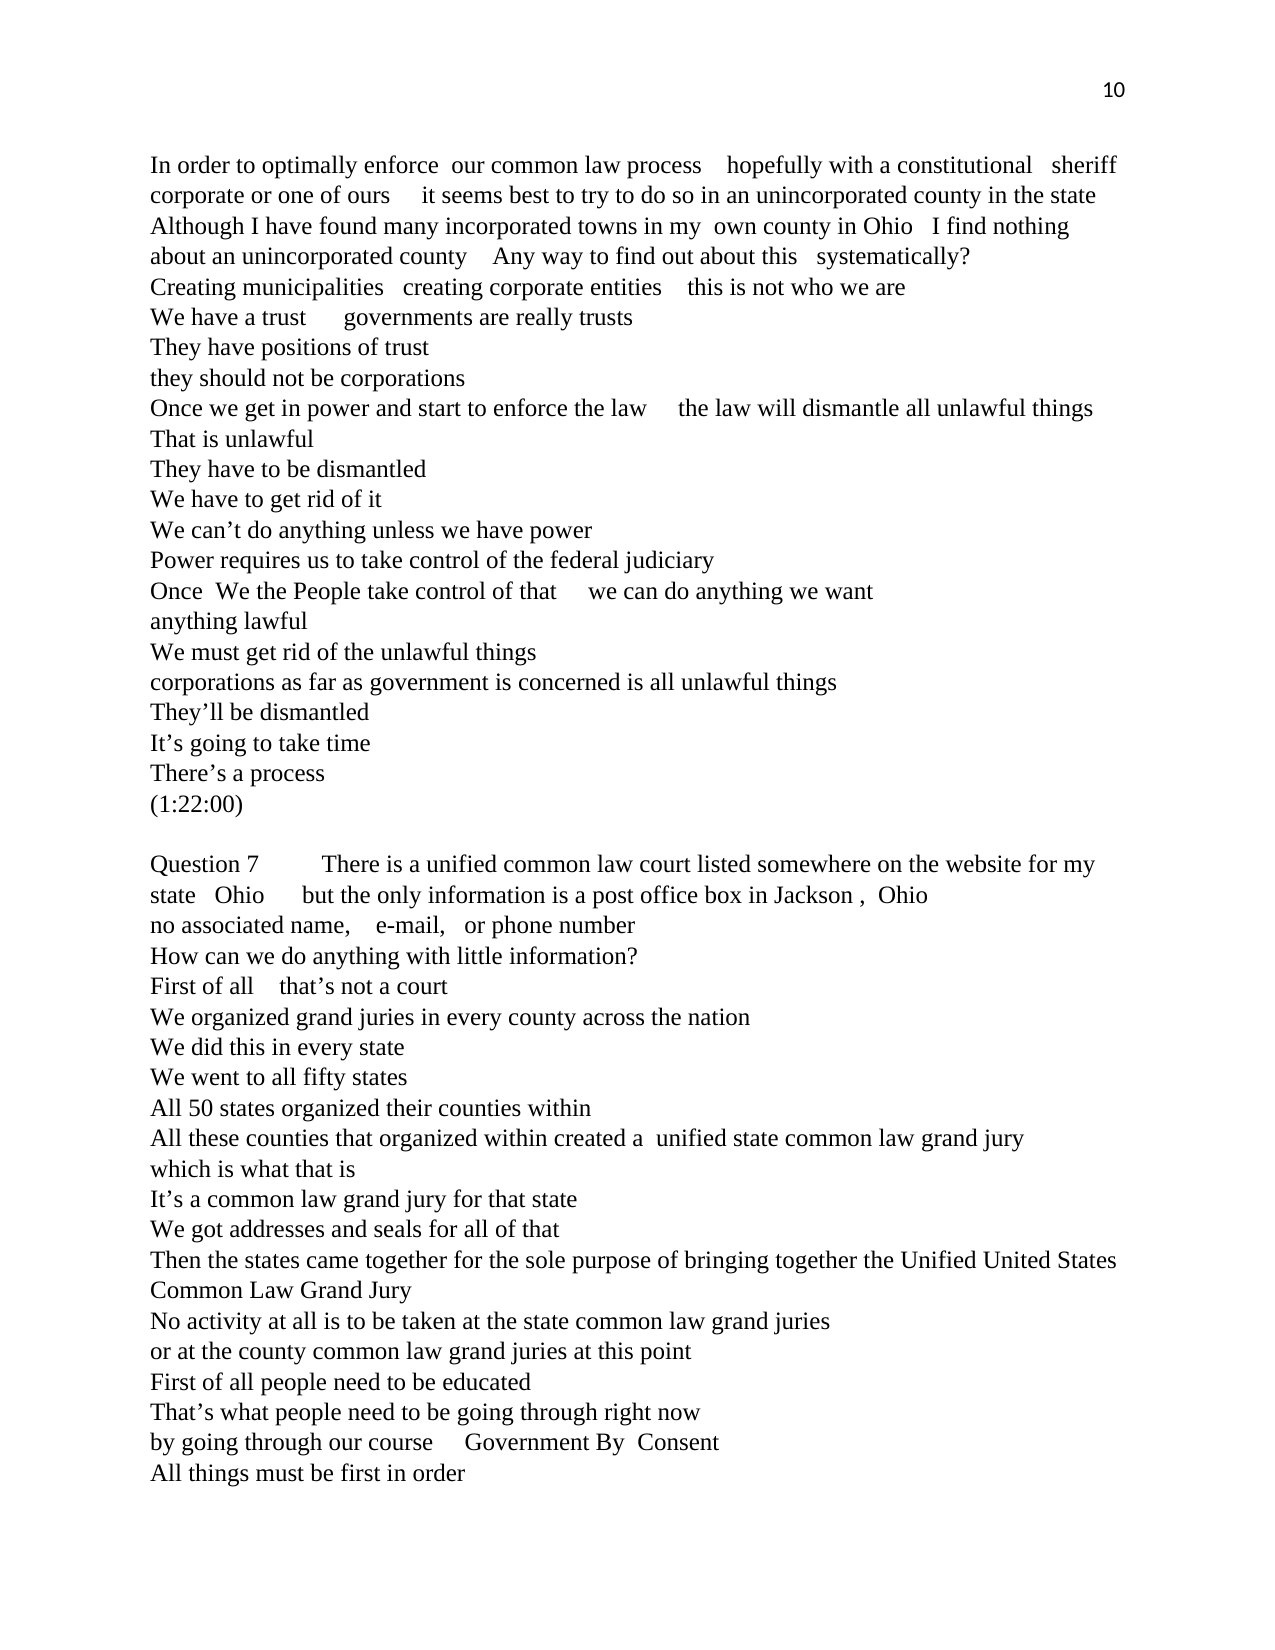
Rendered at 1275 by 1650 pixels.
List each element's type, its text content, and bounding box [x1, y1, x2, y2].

text It’s a common law grand jury for that state [150, 1184, 1125, 1213]
text They have positions of trust [150, 332, 1125, 361]
text or at the county common law grand juries at this point [150, 1336, 1125, 1365]
text Then the states came together for the sole purpose of bringing together the Unified United States Common Law Grand Jury [150, 1245, 1125, 1304]
text corporations as far as government is concerned is all unlawful things [150, 667, 1125, 696]
text Creating municipalities creating corporate entities this is not who we are [150, 272, 1125, 300]
text In order to optimally enforce our common law process hopefully with a constitutional sheriff corporate or one of ours it seems best to try to do so in an unincorporated county in the state [150, 150, 1125, 209]
text (1:22:00) [150, 789, 1125, 817]
text by going through our course Government By Consent [150, 1427, 1125, 1456]
text Once We the People take control of that we can do anything we want [150, 576, 1125, 604]
text We went to all fifty states [150, 1062, 1125, 1091]
text We organized grand juries in every county across the nation [150, 1002, 1125, 1030]
text no associated name, e-mail, or phone number [150, 910, 1125, 939]
text That’s what people need to be going through right now [150, 1397, 1125, 1426]
text It’s going to take time [150, 728, 1125, 757]
text They’ll be dismantled [150, 697, 1125, 726]
text We have to get rid of it [150, 484, 1125, 513]
text That is unlawful [150, 424, 1125, 452]
text How can we do anything with little information? [150, 941, 1125, 969]
text We have a trust governments are really trusts [150, 302, 1125, 331]
text All things must be first in order [150, 1458, 1125, 1487]
text We did this in every state [150, 1032, 1125, 1061]
text All these counties that organized within created a unified state common law grand jury [150, 1123, 1125, 1152]
text they should not be corporations [150, 363, 1125, 392]
text Question 7 There is a unified common law court listed somewhere on the website for my state Ohio but the only information is a post office box in Jackson , Ohio [150, 849, 1125, 909]
text They have to be dismantled [150, 454, 1125, 483]
text We got addresses and seals for all of that [150, 1214, 1125, 1243]
text anything lawful [150, 606, 1125, 635]
text All 50 states organized their counties within [150, 1093, 1125, 1122]
text which is what that is [150, 1154, 1125, 1182]
text Although I have found many incorporated towns in my own county in Ohio I find nothing about an unincorporated county Any way to find out about this systematically? [150, 211, 1125, 270]
text We must get rid of the unlawful things [150, 637, 1125, 665]
text First of all that’s not a court [150, 971, 1125, 1000]
text Power requires us to take control of the federal judiciary [150, 545, 1125, 574]
text Once we get in power and start to enforce the law the law will dismantle all unlawful things [150, 393, 1125, 422]
text There’s a process [150, 758, 1125, 787]
text First of all people need to be educated [150, 1367, 1125, 1395]
text We can’t do anything unless we have power [150, 515, 1125, 544]
text No activity at all is to be taken at the state common law grand juries [150, 1306, 1125, 1334]
